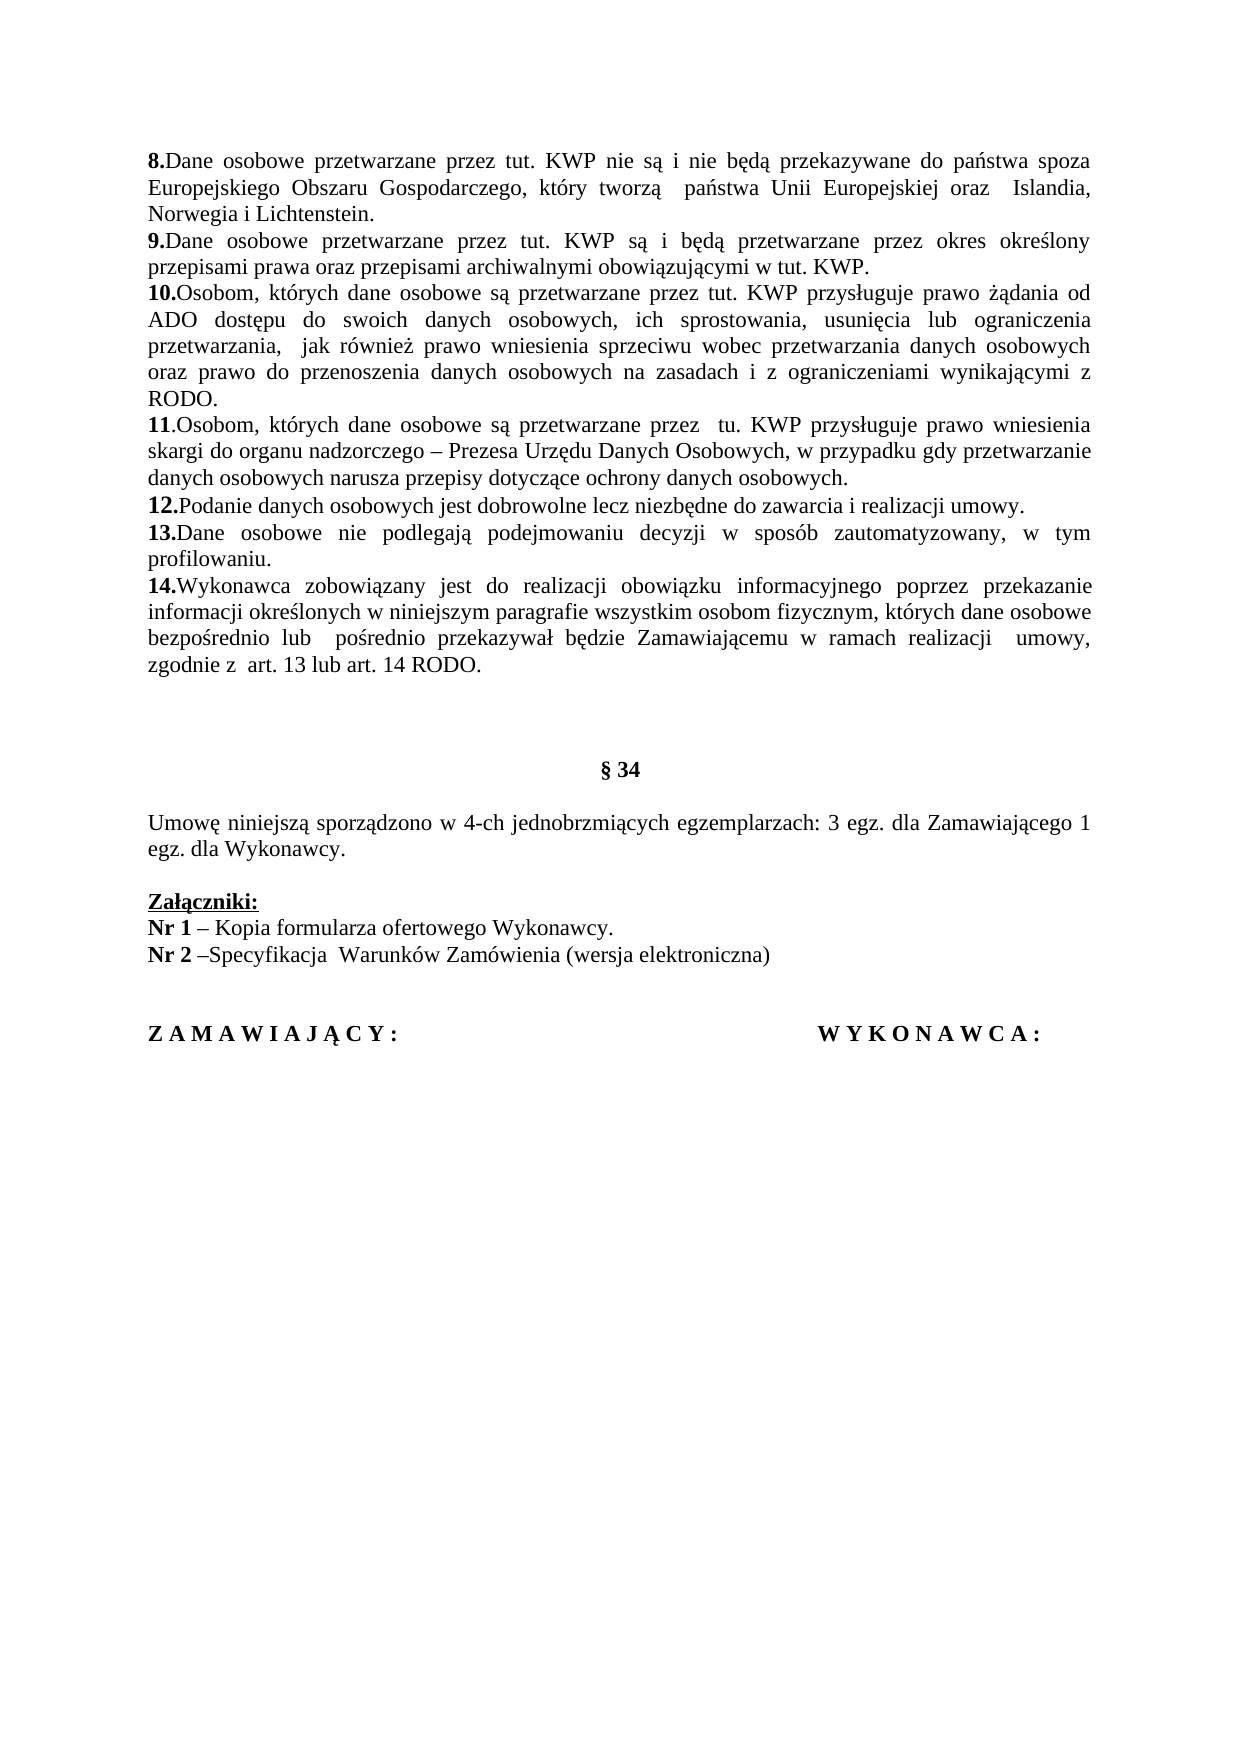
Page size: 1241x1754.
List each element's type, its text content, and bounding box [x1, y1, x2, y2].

text § 34 [148, 756, 1093, 782]
text Z A M A W I A J Ą C Y : W Y K O N A W C A : [148, 1020, 1093, 1046]
text 10.Osobom, których dane osobowe są przetwarzane przez tut. KWP przysługuje prawo żądania od ADO dostępu do swoich danych osobowych, ich sprostowania, usunięcia lub ograniczenia przetwarzania, jak również prawo wniesienia sprzeciwu wobec przetwarzania danych osobowych oraz prawo do przenoszenia danych osobowych na zasadach i z ograniczeniami wynikającymi z RODO. [148, 279, 1093, 411]
text 14.Wykonawca zobowiązany jest do realizacji obowiązku informacyjnego poprzez przekazanie informacji określonych w niniejszym paragrafie wszystkim osobom fizycznym, których dane osobowe bezpośrednio lub pośrednio przekazywał będzie Zamawiającemu w ramach realizacji umowy, zgodnie z art. 13 lub art. 14 RODO. [148, 572, 1093, 677]
text Nr 2 –Specyfikacja Warunków Zamówienia (wersja elektroniczna) [148, 941, 1093, 967]
text Nr 1 – Kopia formularza ofertowego Wykonawcy. [148, 914, 1093, 941]
text 12.Podanie danych osobowych jest dobrowolne lecz niezbędne do zawarcia i realizacji umowy. [148, 490, 1093, 519]
text 13.Dane osobowe nie podlegają podejmowaniu decyzji w sposób zautomatyzowany, w tym profilowaniu. [148, 519, 1093, 572]
text 11.Osobom, których dane osobowe są przetwarzane przez tu. KWP przysługuje prawo wniesienia skargi do organu nadzorczego – Prezesa Urzędu Danych Osobowych, w przypadku gdy przetwarzanie danych osobowych narusza przepisy dotyczące ochrony danych osobowych. [148, 411, 1093, 490]
text Umowę niniejszą sporządzono w 4-ch jednobrzmiących egzemplarzach: 3 egz. dla Zamawiającego 1 egz. dla Wykonawcy. [148, 809, 1093, 862]
text 8.Dane osobowe przetwarzane przez tut. KWP nie są i nie będą przekazywane do państwa spoza Europejskiego Obszaru Gospodarczego, który tworzą państwa Unii Europejskiej oraz Islandia, Norwegia i Lichtenstein. [148, 148, 1093, 227]
text Załączniki: [148, 888, 1093, 914]
text 9.Dane osobowe przetwarzane przez tut. KWP są i będą przetwarzane przez okres określony przepisami prawa oraz przepisami archiwalnymi obowiązującymi w tut. KWP. [148, 227, 1093, 279]
